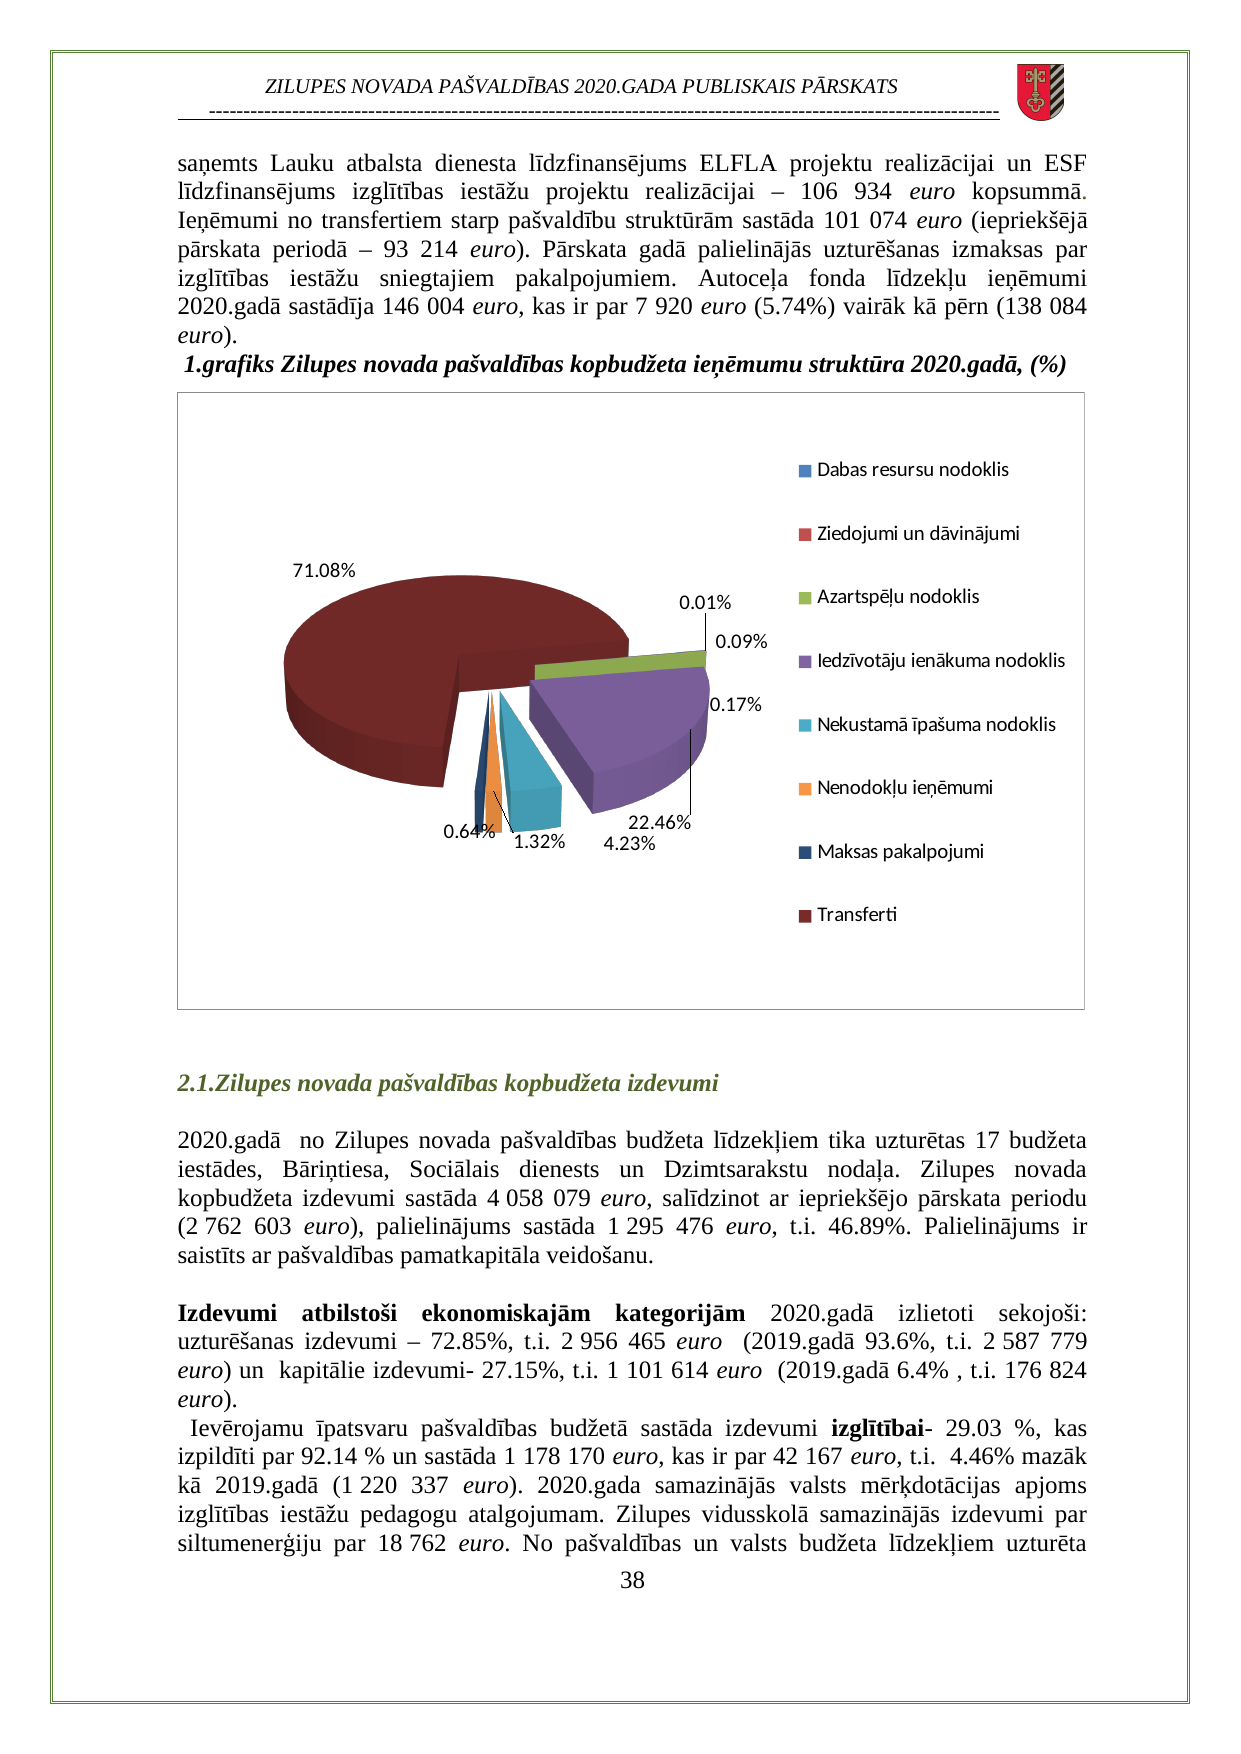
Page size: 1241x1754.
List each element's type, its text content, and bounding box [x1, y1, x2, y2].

text Izdevumi atbilstoši ekonomiskajām kategorijām 2020.gadā izlietoti sekojoši: uzturēšanas izdevumi – 72.85%, t.i. 2 956 465 euro (2019.gadā 93.6%, t.i. 2 587 779 euro) un kapitālie izdevumi- 27.15%, t.i. 1 101 614 euro (2019.gadā 6.4% , t.i. 176 824 euro). [177, 1298, 1087, 1413]
picture [1017, 64, 1064, 121]
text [177, 148, 1087, 349]
text 2.1.Zilupes novada pašvaldības kopbudžeta izdevumi [177, 1068, 1087, 1096]
text 1.grafiks Zilupes novada pašvaldības kopbudžeta ieņēmumu struktūra 2020.gadā, (%) [177, 349, 1108, 378]
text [177, 1413, 1087, 1556]
text 2020.gadā no Zilupes novada pašvaldības budžeta līdzekļiem tika uzturētas 17 budžeta iestādes, Bāriņtiesa, Sociālais dienests un Dzimtsarakstu nodaļa. Zilupes novada kopbudžeta izdevumi sastāda 4 058 079 euro, salīdzinot ar iepriekšējo pārskata periodu (2 762 603 euro), palielinājums sastāda 1 295 476 euro, t.i. 46.89%. Palielinājums ir saistīts ar pašvaldības pamatkapitāla veidošanu. [177, 1125, 1087, 1269]
